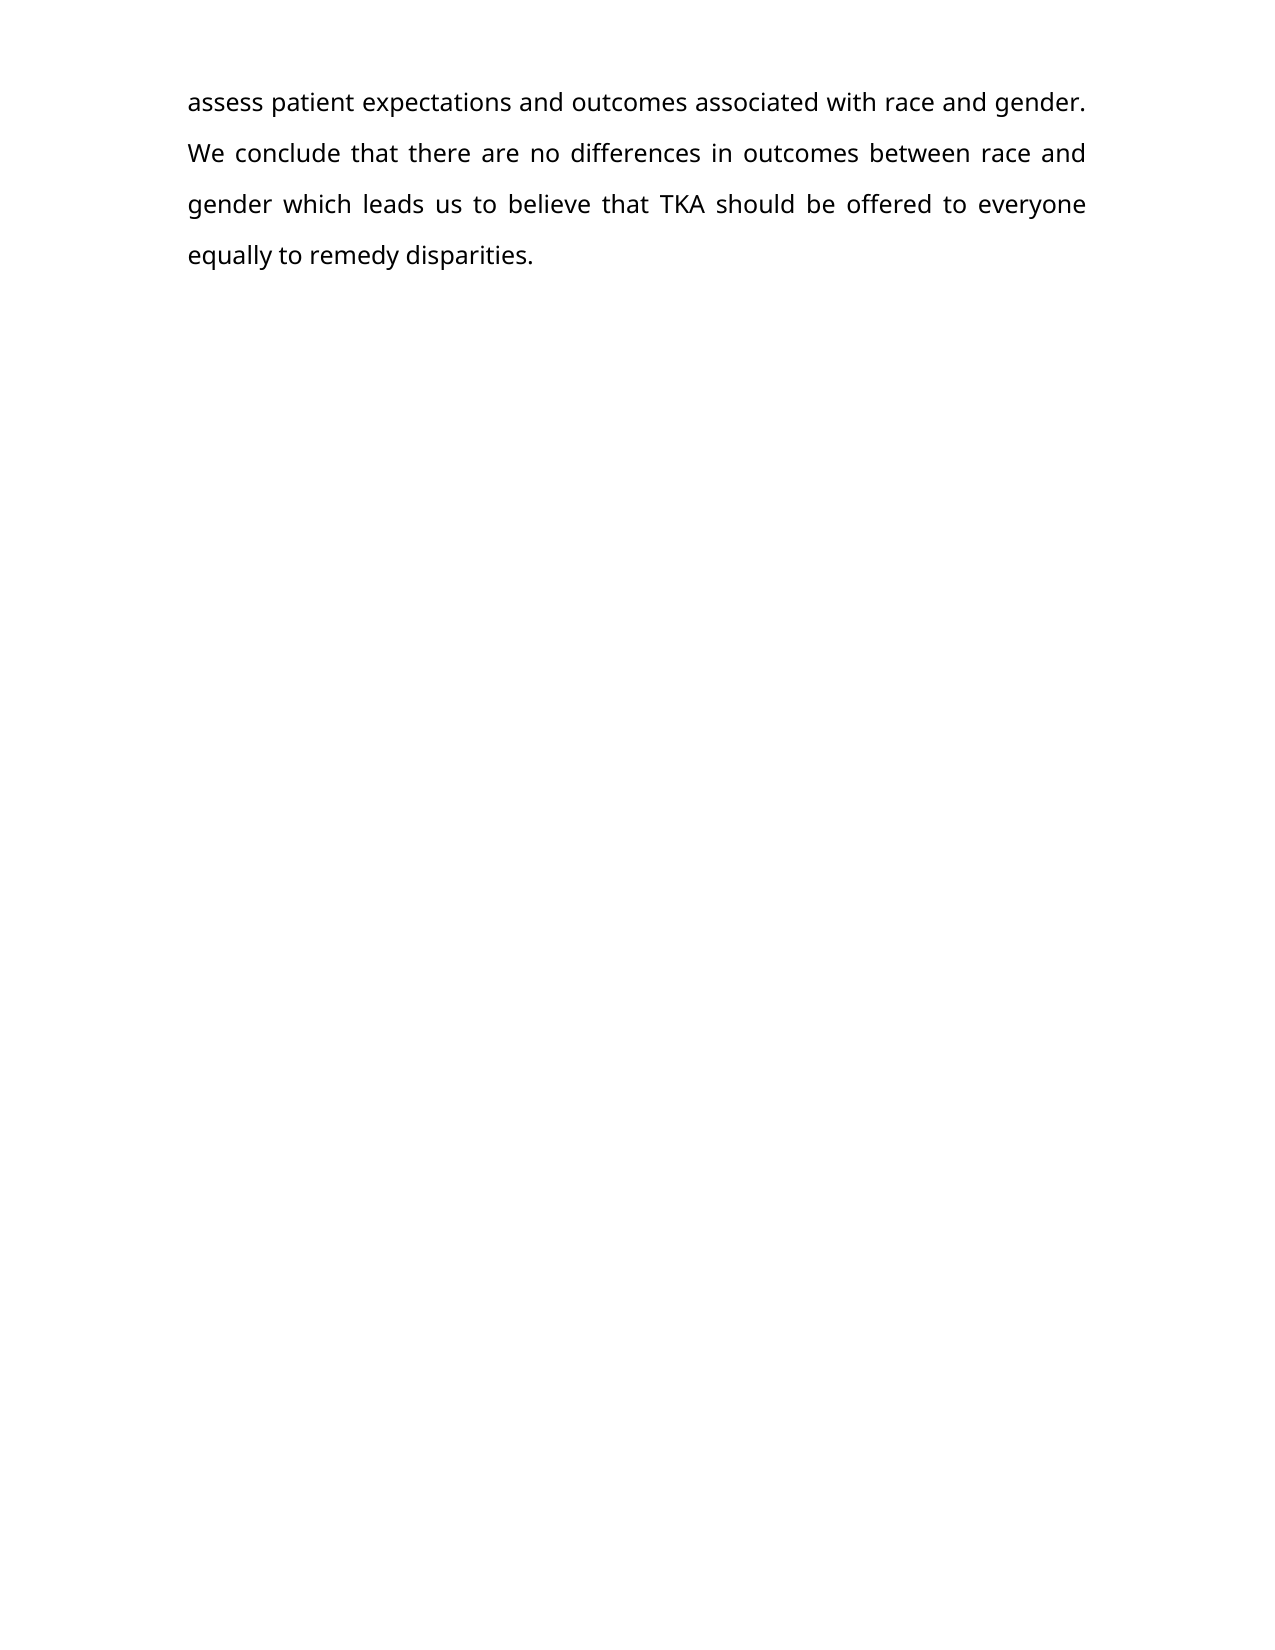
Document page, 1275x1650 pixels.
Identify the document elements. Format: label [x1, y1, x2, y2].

text [187, 84, 1087, 272]
